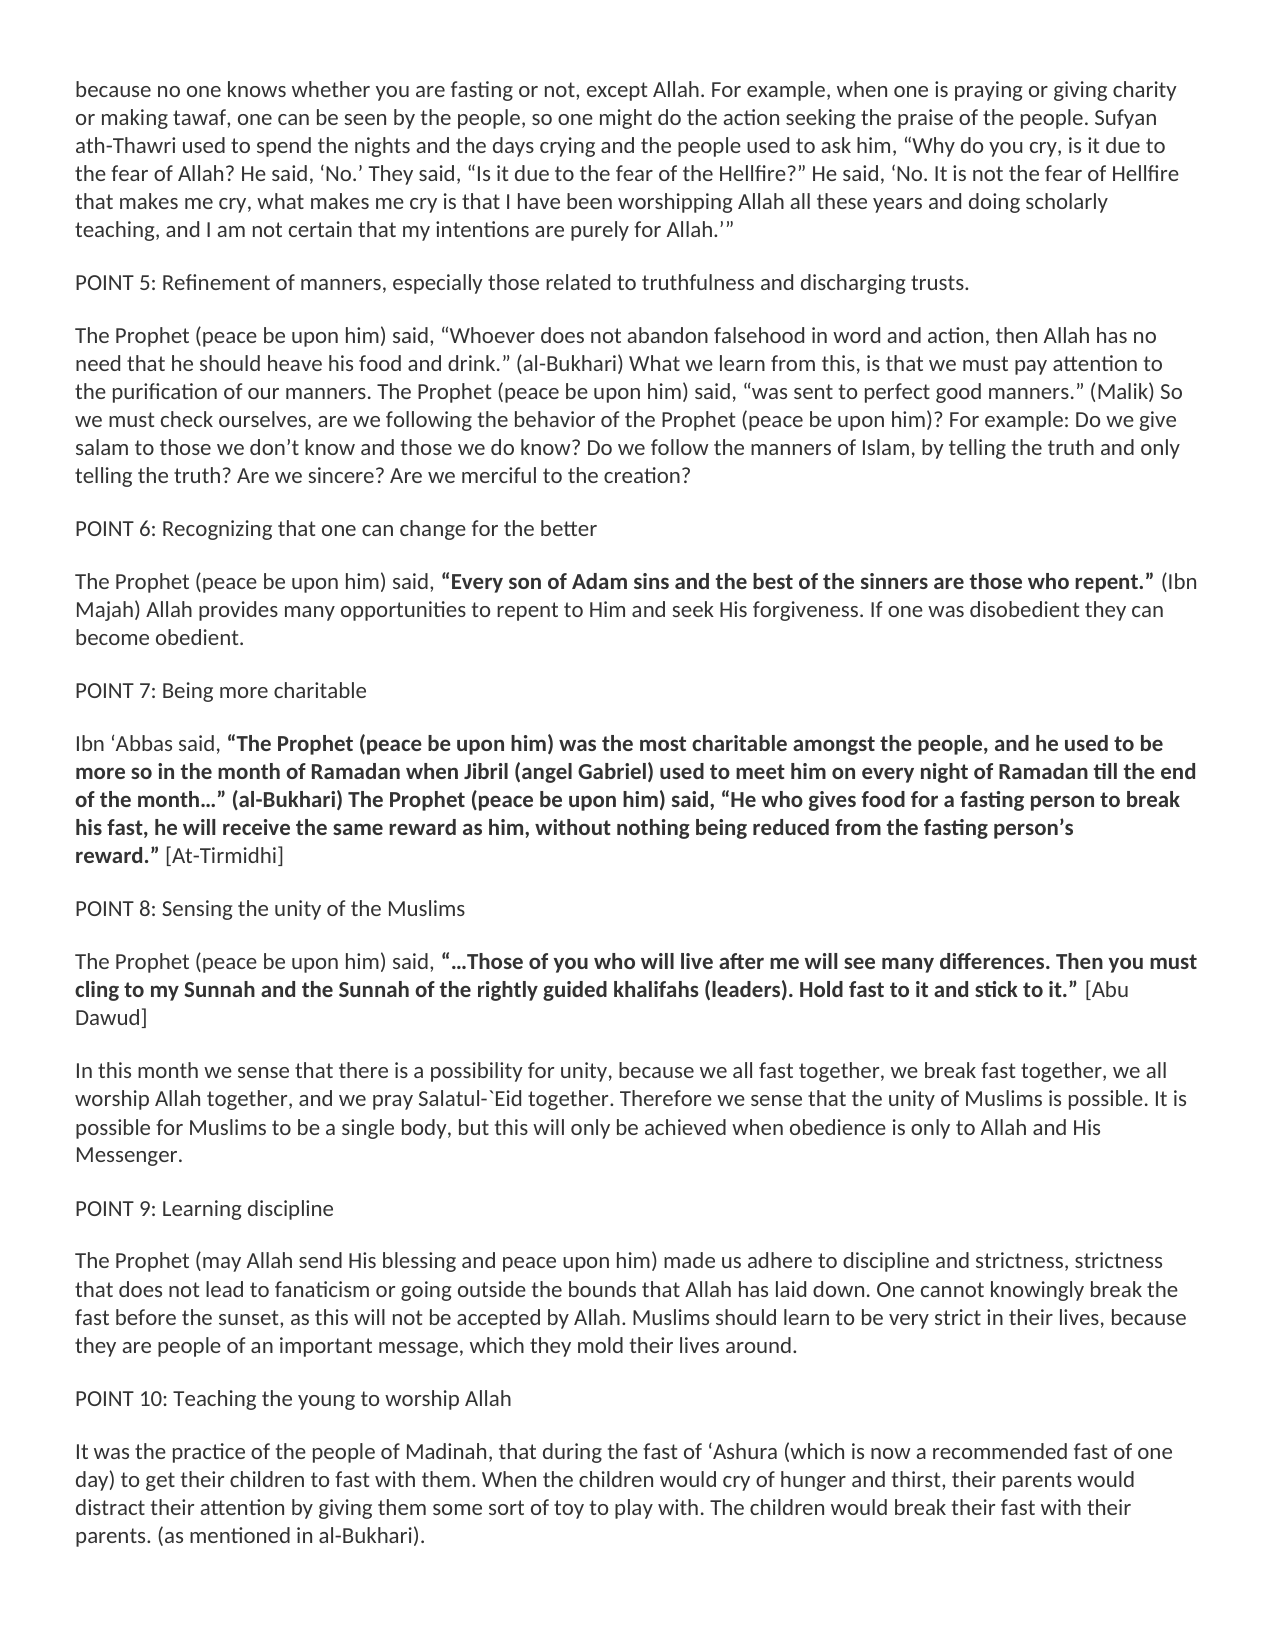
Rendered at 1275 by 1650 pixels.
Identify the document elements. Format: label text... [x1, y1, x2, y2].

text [75, 75, 1200, 243]
text The Prophet (peace be upon him) said, “…Those of you who will live after me will see many differences. Then you must cling to my Sunnah and the Sunnah of the rightly guided khalifahs (leaders). Hold fast to it and stick to it.” [Abu Dawud] [75, 947, 1200, 1032]
text It was the practice of the people of Madinah, that during the fast of ‘Ashura (which is now a recommended fast of one day) to get their children to fast with them. When the children would cry of hunger and thirst, their parents would distract their attention by giving them some sort of toy to play with. The children would break their fast with their parents. (as mentioned in al-Bukhari). [75, 1437, 1200, 1549]
text POINT 9: Learning discipline [75, 1194, 1200, 1222]
text POINT 5: Refinement of manners, especially those related to truthfulness and discharging trusts. [75, 268, 1200, 296]
text Ibn ‘Abbas said, “The Prophet (peace be upon him) was the most charitable amongst the people, and he used to be more so in the month of Ramadan when Jibril (angel Gabriel) used to meet him on every night of Ramadan till the end of the month…” (al-Bukhari) The Prophet (peace be upon him) said, “He who gives food for a fasting person to break his fast, he will receive the same reward as him, without nothing being reduced from the fasting person’s reward.” [At-Tirmidhi] [75, 729, 1200, 869]
text POINT 6: Recognizing that one can change for the better [75, 514, 1200, 542]
text In this month we sense that there is a possibility for unity, because we all fast together, we break fast together, we all worship Allah together, and we pray Salatul-`Eid together. Therefore we sense that the unity of Muslims is possible. It is possible for Muslims to be a single body, but this will only be achieved when obedience is only to Allah and His Messenger. [75, 1057, 1200, 1169]
text POINT 8: Sensing the unity of the Muslims [75, 894, 1200, 922]
text POINT 7: Being more charitable [75, 676, 1200, 704]
text The Prophet (may Allah send His blessing and peace upon him) made us adhere to discipline and strictness, strictness that does not lead to fanaticism or going outside the bounds that Allah has laid down. One cannot knowingly break the fast before the sunset, as this will not be accepted by Allah. Muslims should learn to be very strict in their lives, because they are people of an important message, which they mold their lives around. [75, 1247, 1200, 1359]
text The Prophet (peace be upon him) said, “Whoever does not abandon falsehood in word and action, then Allah has no need that he should heave his food and drink.” (al-Bukhari) What we learn from this, is that we must pay attention to the purification of our manners. The Prophet (peace be upon him) said, “was sent to perfect good manners.” (Malik) So we must check ourselves, are we following the behavior of the Prophet (peace be upon him)? For example: Do we give salam to those we don’t know and those we do know? Do we follow the manners of Islam, by telling the truth and only telling the truth? Are we sincere? Are we merciful to the creation? [75, 321, 1200, 489]
text POINT 10: Teaching the young to worship Allah [75, 1384, 1200, 1412]
text The Prophet (peace be upon him) said, “Every son of Adam sins and the best of the sinners are those who repent.” (Ibn Majah) Allah provides many opportunities to repent to Him and seek His forgiveness. If one was disobedient they can become obedient. [75, 567, 1200, 651]
